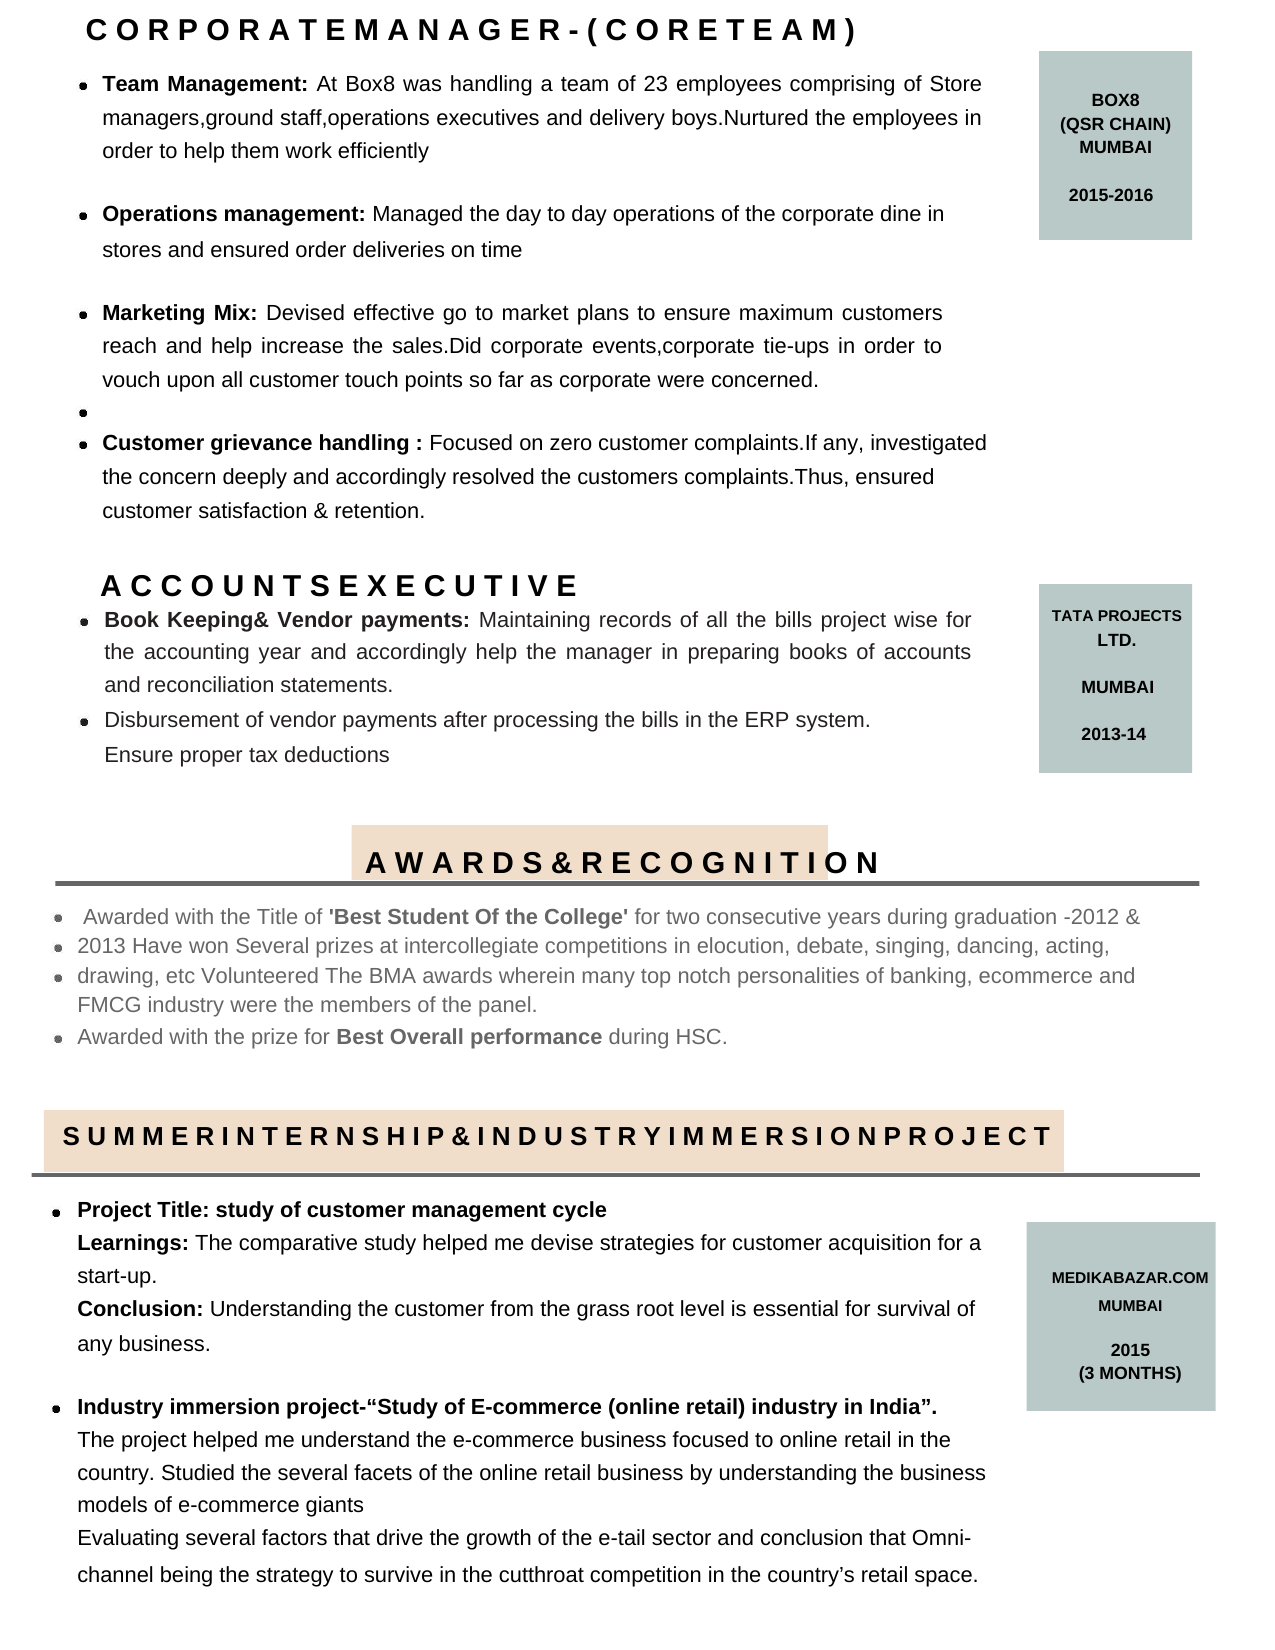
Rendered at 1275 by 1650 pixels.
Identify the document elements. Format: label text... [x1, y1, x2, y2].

text C O R P O R A T E M A N A G E R - ( C O R E T E A M ) [85, 12, 992, 47]
text Learnings: The comparative study helped me devise strategies for customer acquisition for a start-up. [77, 1230, 1006, 1288]
text Operations management: Managed the day to day operations of the corporate dine in stores and ensured order deliveries on time [102, 201, 958, 262]
text Marketing Mix: Devised effective go to market plans to ensure maximum customers reach and help increase the sales.Did corporate events,corporate tie-ups in order to vouch upon all customer touch points so far as corporate were concerned. [102, 299, 944, 392]
text The project helped me understand the e-commerce business focused to online retail in the country. Studied the several facets of the online retail business by understanding the business models of e-commerce giants [77, 1427, 1025, 1517]
text Team Management: At Box8 was handling a team of 23 employees comprising of Store managers,ground staff,operations executives and delivery boys.Nurtured the employees in order to help them work efficiently [102, 70, 983, 163]
picture [76, 308, 88, 321]
picture [31, 1110, 1200, 1177]
picture [1026, 1222, 1216, 1411]
picture [76, 79, 88, 92]
picture [1039, 584, 1193, 773]
picture [55, 825, 1200, 886]
picture [76, 210, 88, 222]
text 2015 [1048, 1339, 1212, 1360]
text Awarded with the Title of 'Best Student Of the College' for two consecutive years during graduation -2012 & 2013 Have won Several prizes at intercollegiate competitions in elocution, debate, singing, dancing, acting, drawing, etc Volunteered The BMA awards wherein many top notch personalities of banking, ecommerce and FMCG industry were the members of the panel. [77, 904, 1192, 1017]
text TATA PROJECTS [1050, 606, 1183, 624]
text Disbursement of vendor payments after processing the bills in the ERP system. Ensure proper tax deductions [104, 707, 896, 767]
text MUMBAI [1081, 677, 1212, 697]
picture [49, 1402, 62, 1415]
picture [49, 1206, 62, 1219]
text LTD. [1050, 630, 1183, 650]
text Customer grievance handling : Focused on zero customer complaints.If any, investigated the concern deeply and accordingly resolved the customers complaints.Thus, ensured customer satisfaction & retention. [102, 430, 992, 523]
text Book Keeping& Vendor payments: Maintaining records of all the bills project wise for the accounting year and accordingly help the manager in preparing books of accounts and reconciliation statements. [104, 607, 973, 697]
text A C C O U N T S E X E C U T I V E [100, 568, 992, 603]
picture [76, 406, 88, 419]
picture [77, 715, 90, 728]
picture [77, 615, 90, 628]
picture [51, 971, 64, 984]
text MUMBAI [1050, 137, 1181, 158]
text Evaluating several factors that drive the growth of the e-tail sector and conclusion that Omni-channel being the strategy to survive in the cutthroat competition in the country’s retail space. [77, 1525, 1025, 1587]
text MEDIKABAZAR.COM MUMBAI [1048, 1269, 1212, 1315]
text (3 MONTHS) [1048, 1363, 1212, 1383]
text 2013-14 [1081, 724, 1212, 744]
picture [76, 439, 88, 451]
picture [51, 912, 64, 924]
picture [1039, 51, 1193, 240]
text Project Title: study of customer management cycle [77, 1197, 1025, 1223]
text A W A R D S & R E C O G N I T I O N [364, 845, 1212, 880]
text Conclusion: Understanding the customer from the grass root level is essential for survival of any business. [77, 1296, 1004, 1356]
text (QSR CHAIN) [1050, 114, 1181, 134]
text Awarded with the prize for Best Overall performance during HSC. [77, 1024, 1212, 1049]
text S U M M E R I N T E R N S H I P & I N D U S T R Y I M M E R S I O N P R O J E C T [62, 1121, 1212, 1151]
text 2015-2016 [1069, 184, 1212, 205]
text BOX8 [1050, 90, 1181, 111]
text Industry immersion project-“Study of E-commerce (online retail) industry in India”. [77, 1394, 1025, 1419]
picture [51, 941, 64, 954]
picture [51, 1032, 64, 1045]
